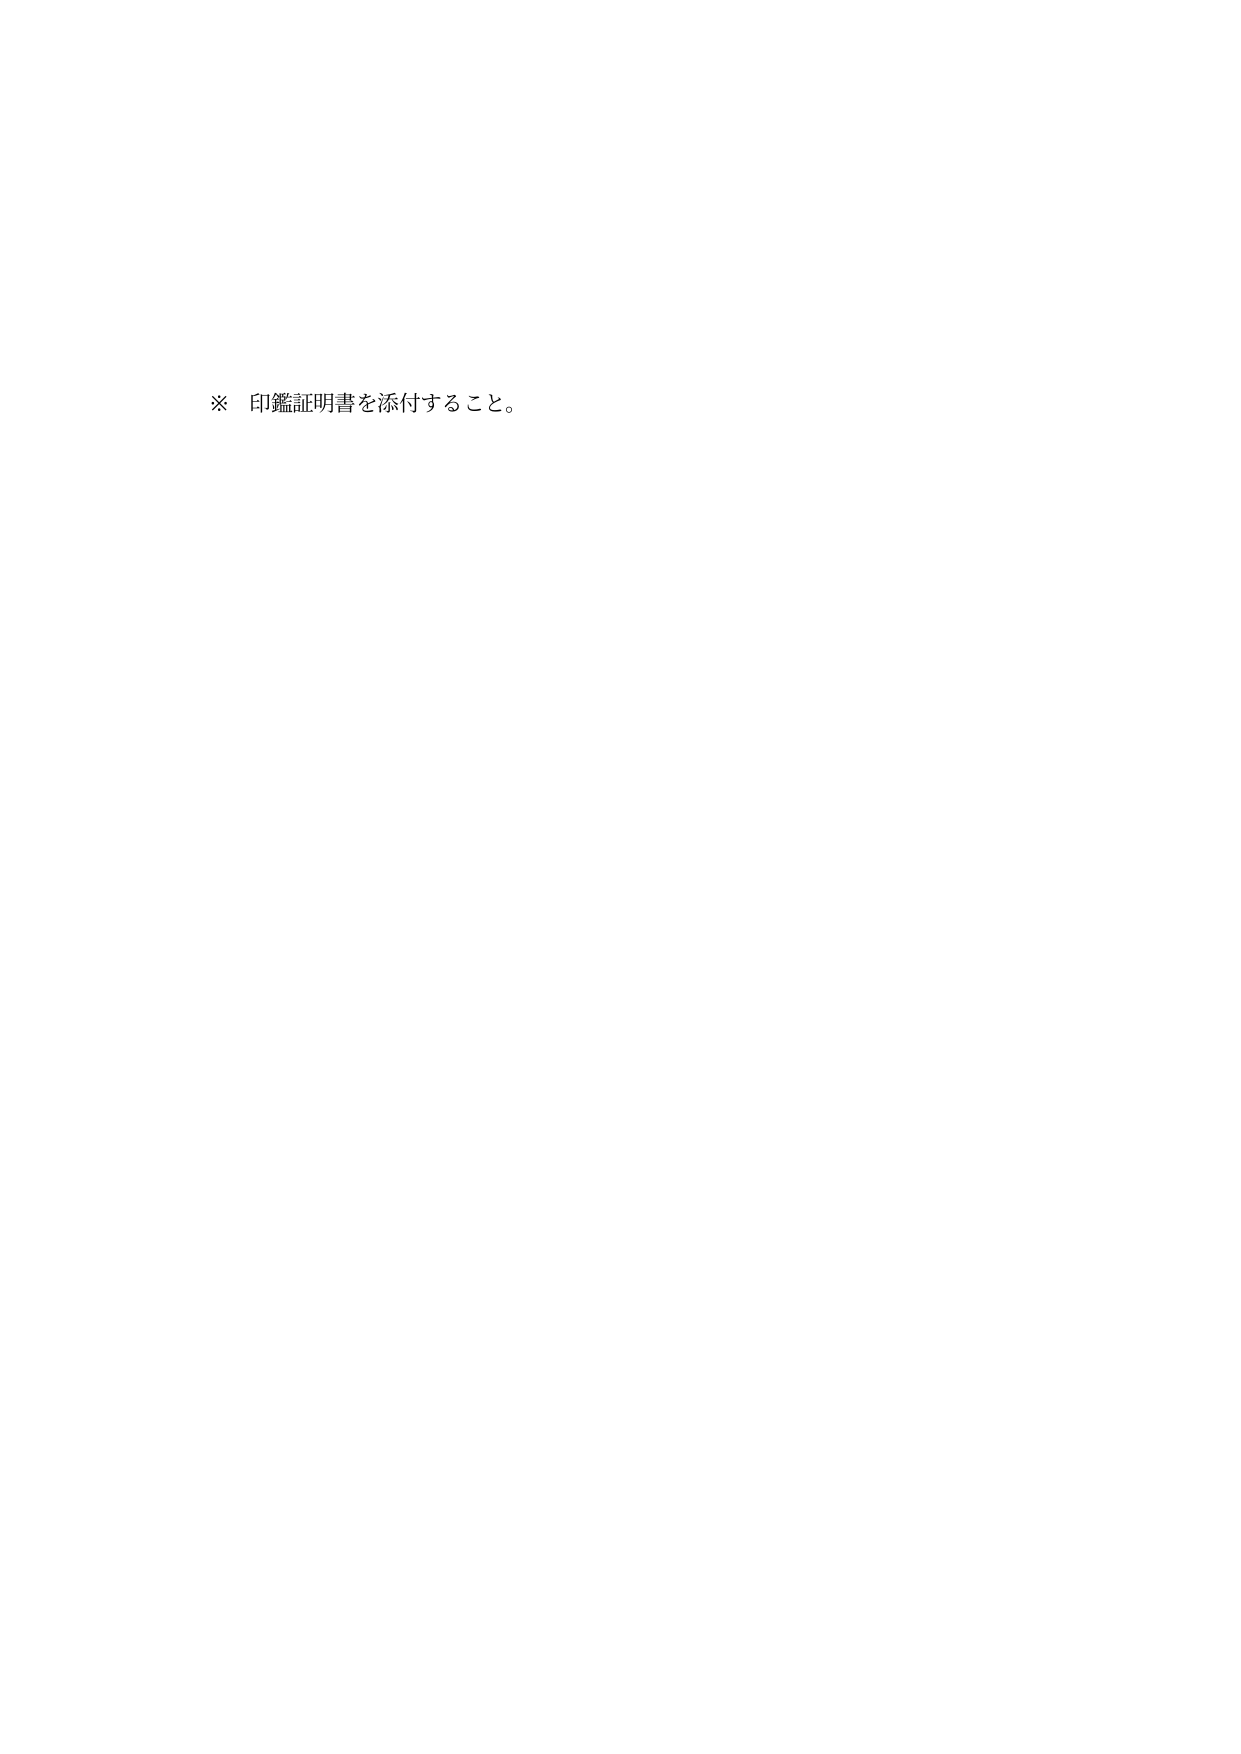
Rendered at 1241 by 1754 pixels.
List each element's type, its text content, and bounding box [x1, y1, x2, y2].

text ※ 印鑑証明書を添付すること。 [148, 383, 1092, 421]
